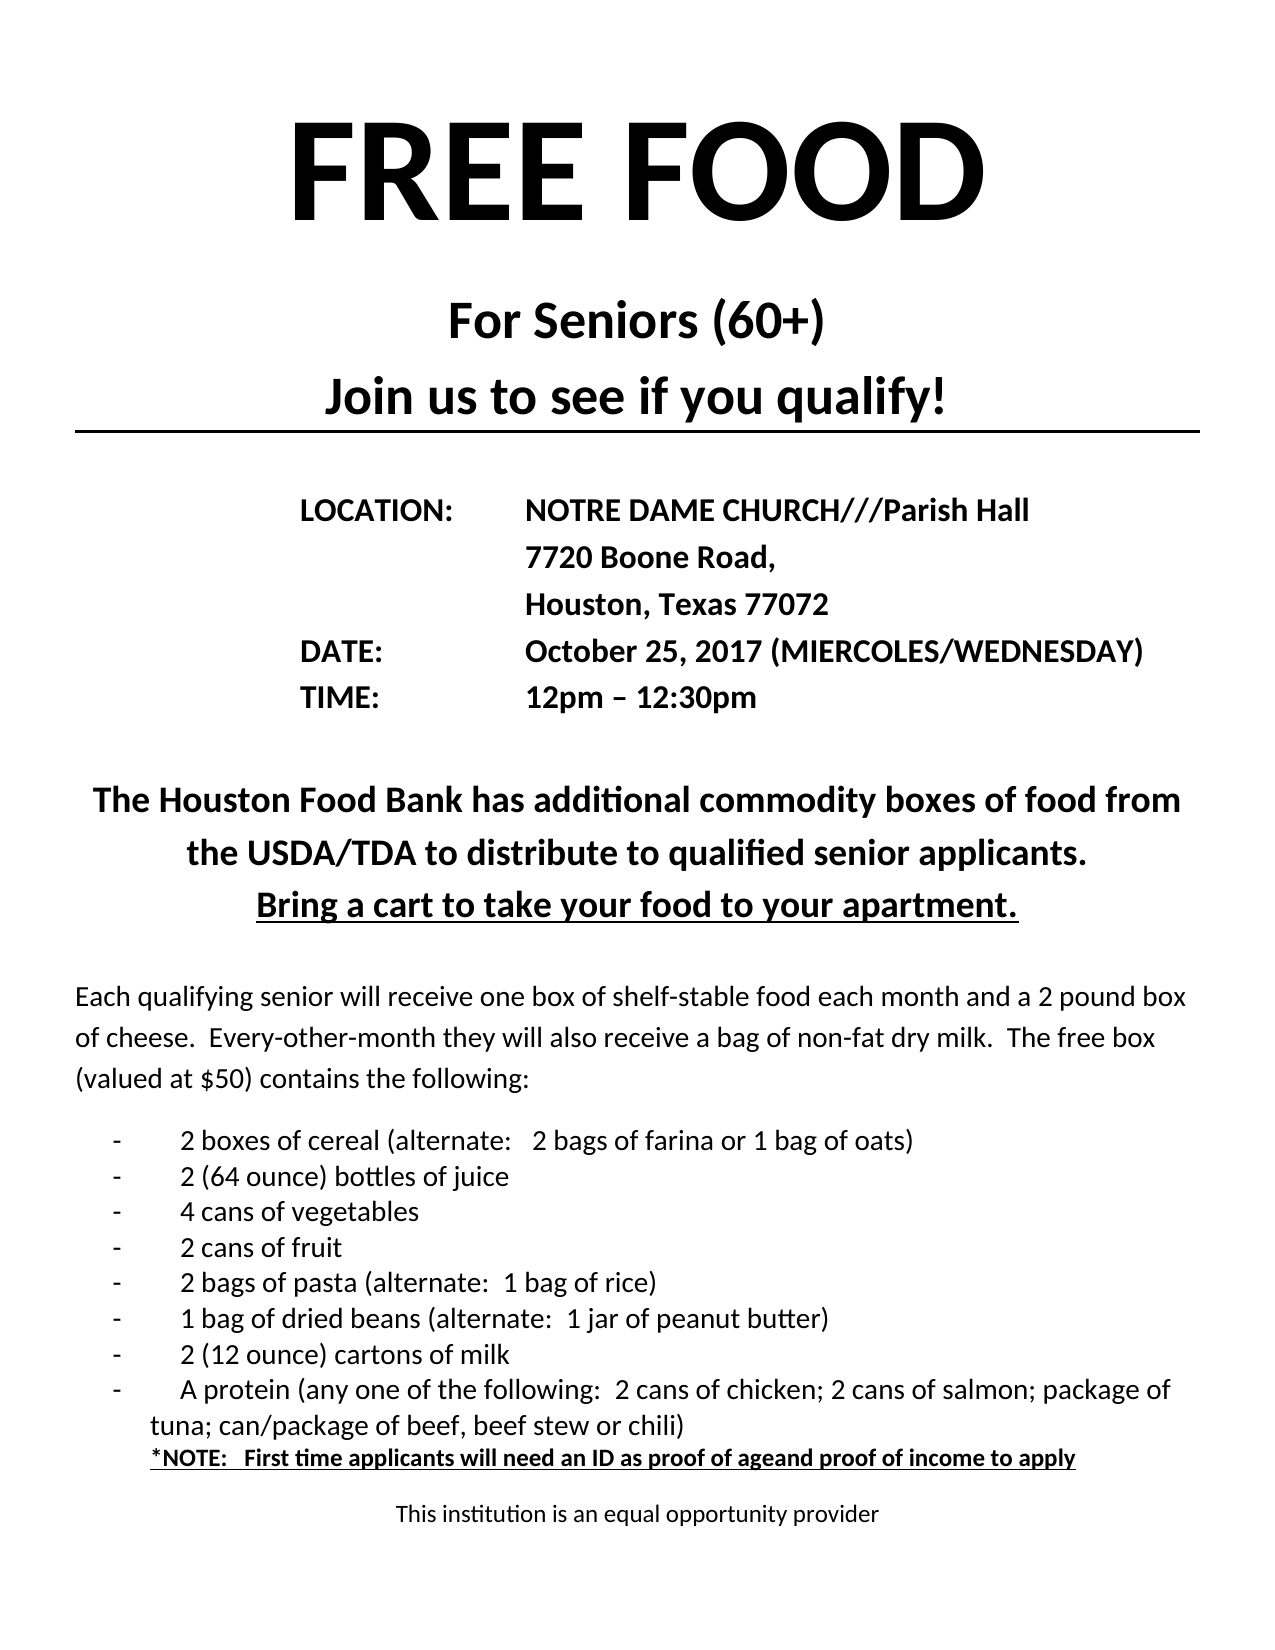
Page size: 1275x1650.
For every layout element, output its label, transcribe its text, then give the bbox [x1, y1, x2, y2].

text DATE: October 25, 2017 (MIERCOLES/WEDNESDAY) [225, 630, 1200, 671]
list - 2 (64 ounce) bottles of juice [112, 1158, 1200, 1193]
list - 2 (12 ounce) cartons of milk [112, 1336, 1200, 1371]
text Join us to see if you qualify! [75, 362, 1200, 430]
text The Houston Food Bank has additional commodity boxes of food from the USDA/TDA to distribute to qualified senior applicants. [75, 776, 1200, 874]
text This institution is an equal opportunity provider [75, 1498, 1200, 1529]
text LOCATION: NOTRE DAME CHURCH///Parish Hall [225, 489, 1200, 530]
text FREE FOOD [75, 75, 1200, 258]
list - A protein (any one of the following: 2 cans of chicken; 2 cans of salmon; package of [112, 1371, 1200, 1407]
text *NOTE: First time applicants will need an ID as proof of ageand proof of income to apply [75, 1443, 1200, 1473]
list tuna; can/package of beef, beef stew or chili) [150, 1407, 1200, 1443]
text 7720 Boone Road, [225, 536, 1200, 577]
list - 1 bag of dried beans (alternate: 1 jar of peanut butter) [112, 1300, 1200, 1336]
text Bring a cart to take your food to your apartment. [75, 881, 1200, 927]
text For Seniors (60+) [75, 286, 1200, 352]
list - 2 bags of pasta (alternate: 1 bag of rice) [112, 1264, 1200, 1300]
list - 2 boxes of cereal (alternate: 2 bags of farina or 1 bag of oats) [112, 1122, 1200, 1158]
list - 4 cans of vegetables [112, 1193, 1200, 1229]
text Houston, Texas 77072 [225, 583, 1200, 624]
text TIME: 12pm – 12:30pm [225, 677, 1200, 717]
list - 2 cans of fruit [112, 1229, 1200, 1264]
text Each qualifying senior will receive one box of shelf-stable food each month and a 2 pound box of cheese. Every-other-month they will also receive a bag of non-fat dry milk. The free box (valued at $50) contains the following: [75, 978, 1200, 1096]
